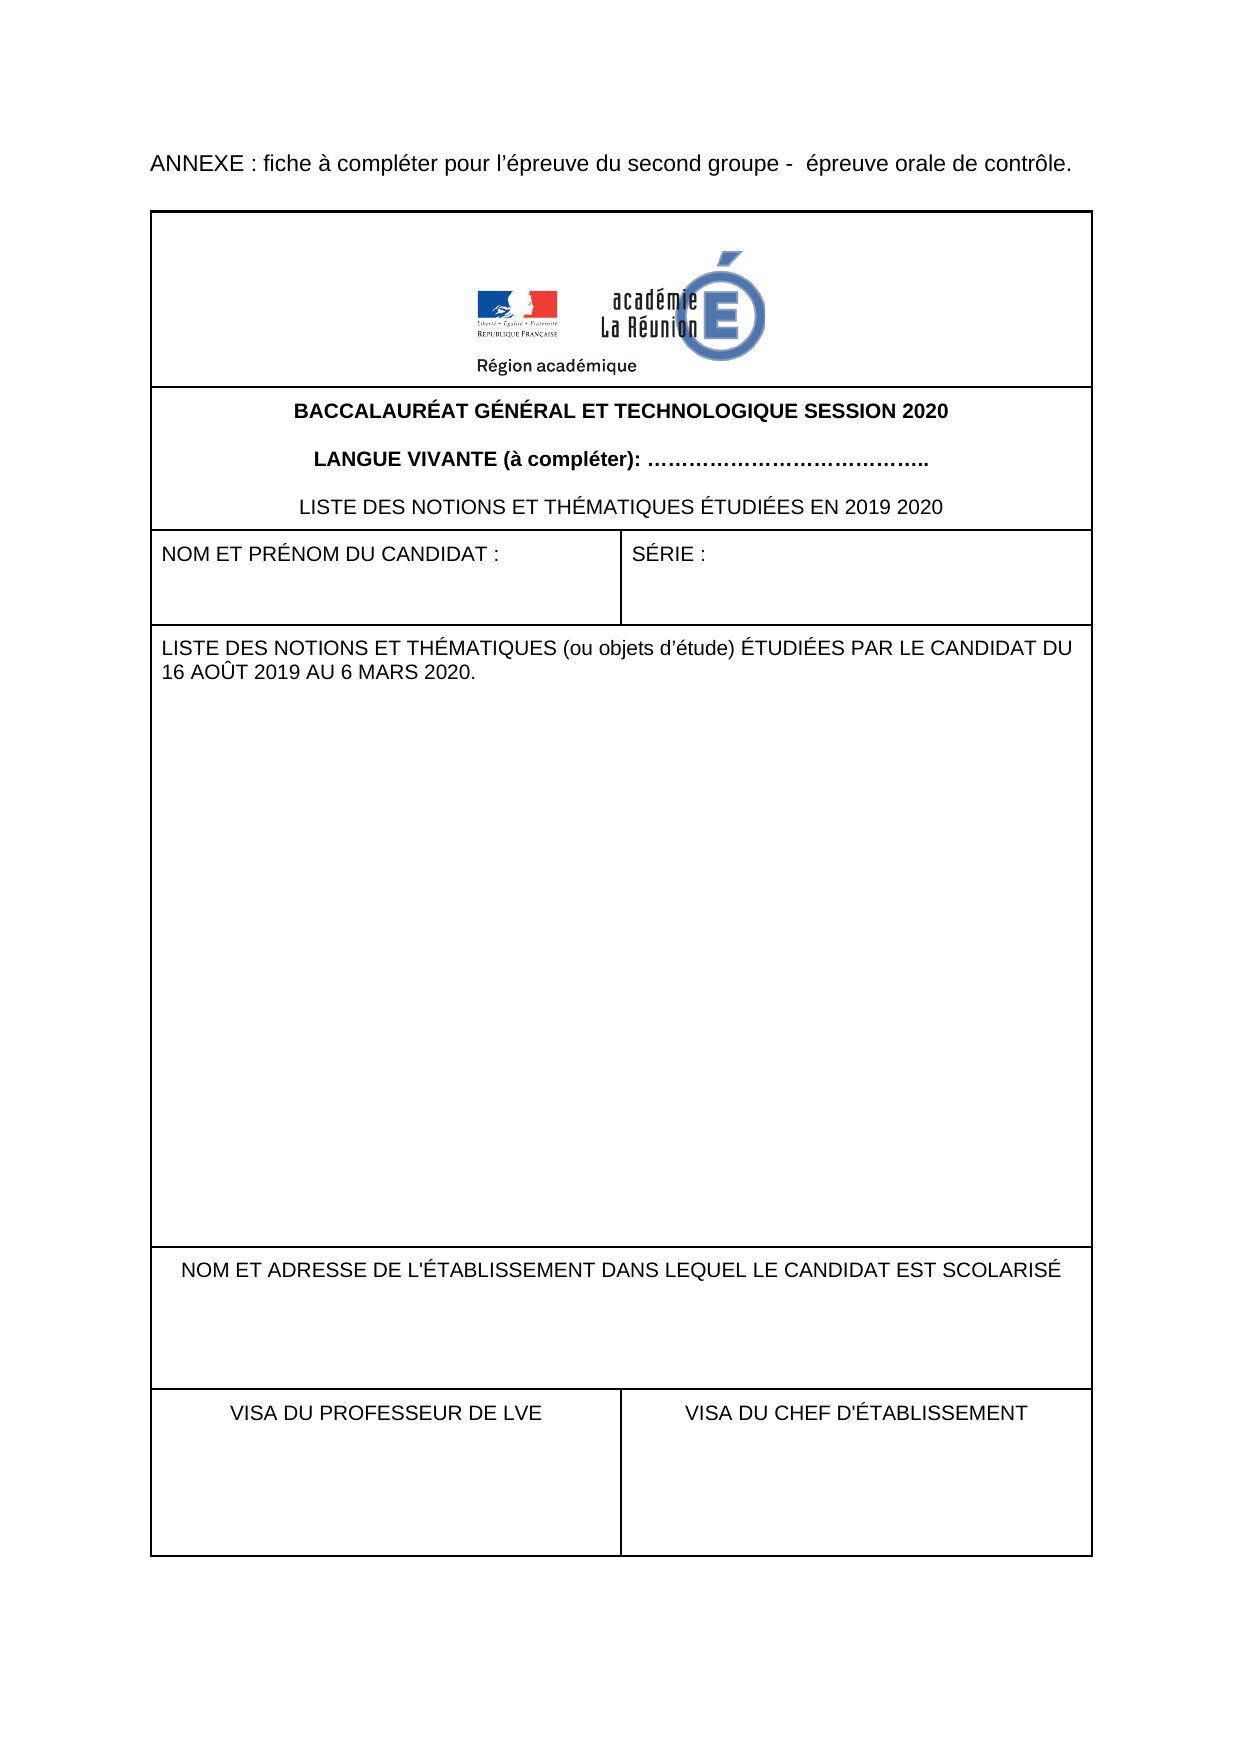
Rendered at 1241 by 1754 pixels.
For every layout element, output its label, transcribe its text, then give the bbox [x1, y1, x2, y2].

table_cell SÉRIE : [622, 531, 1091, 624]
table_cell NOM ET PRÉNOM DU CANDIDAT : [152, 531, 620, 624]
table_cell VISA DU PROFESSEUR DE LVE [152, 1390, 620, 1555]
table_cell LISTE DES NOTIONS ET THÉMATIQUES (ou objets d’étude) ÉTUDIÉES PAR LE CANDIDAT DU 16 AOÛT 2019 AU 6 MARS 2020. [152, 626, 1091, 1246]
table_cell VISA DU CHEF D'ÉTABLISSEMENT [622, 1390, 1091, 1555]
picture [477, 251, 766, 376]
table_header [152, 213, 1091, 386]
table_cell NOM ET ADRESSE DE L'ÉTABLISSEMENT DANS LEQUEL LE CANDIDAT EST SCOLARISÉ [152, 1248, 1091, 1388]
table_cell BACCALAURÉAT GÉNÉRAL ET TECHNOLOGIQUE SESSION 2020 LANGUE VIVANTE (à compléter): ………………………………….. LISTE DES NOTIONS ET THÉMATIQUES ÉTUDIÉES EN 2019 2020 [152, 388, 1091, 529]
text ANNEXE : fiche à compléter pour l’épreuve du second groupe - épreuve orale de contrôle. [150, 150, 1090, 176]
